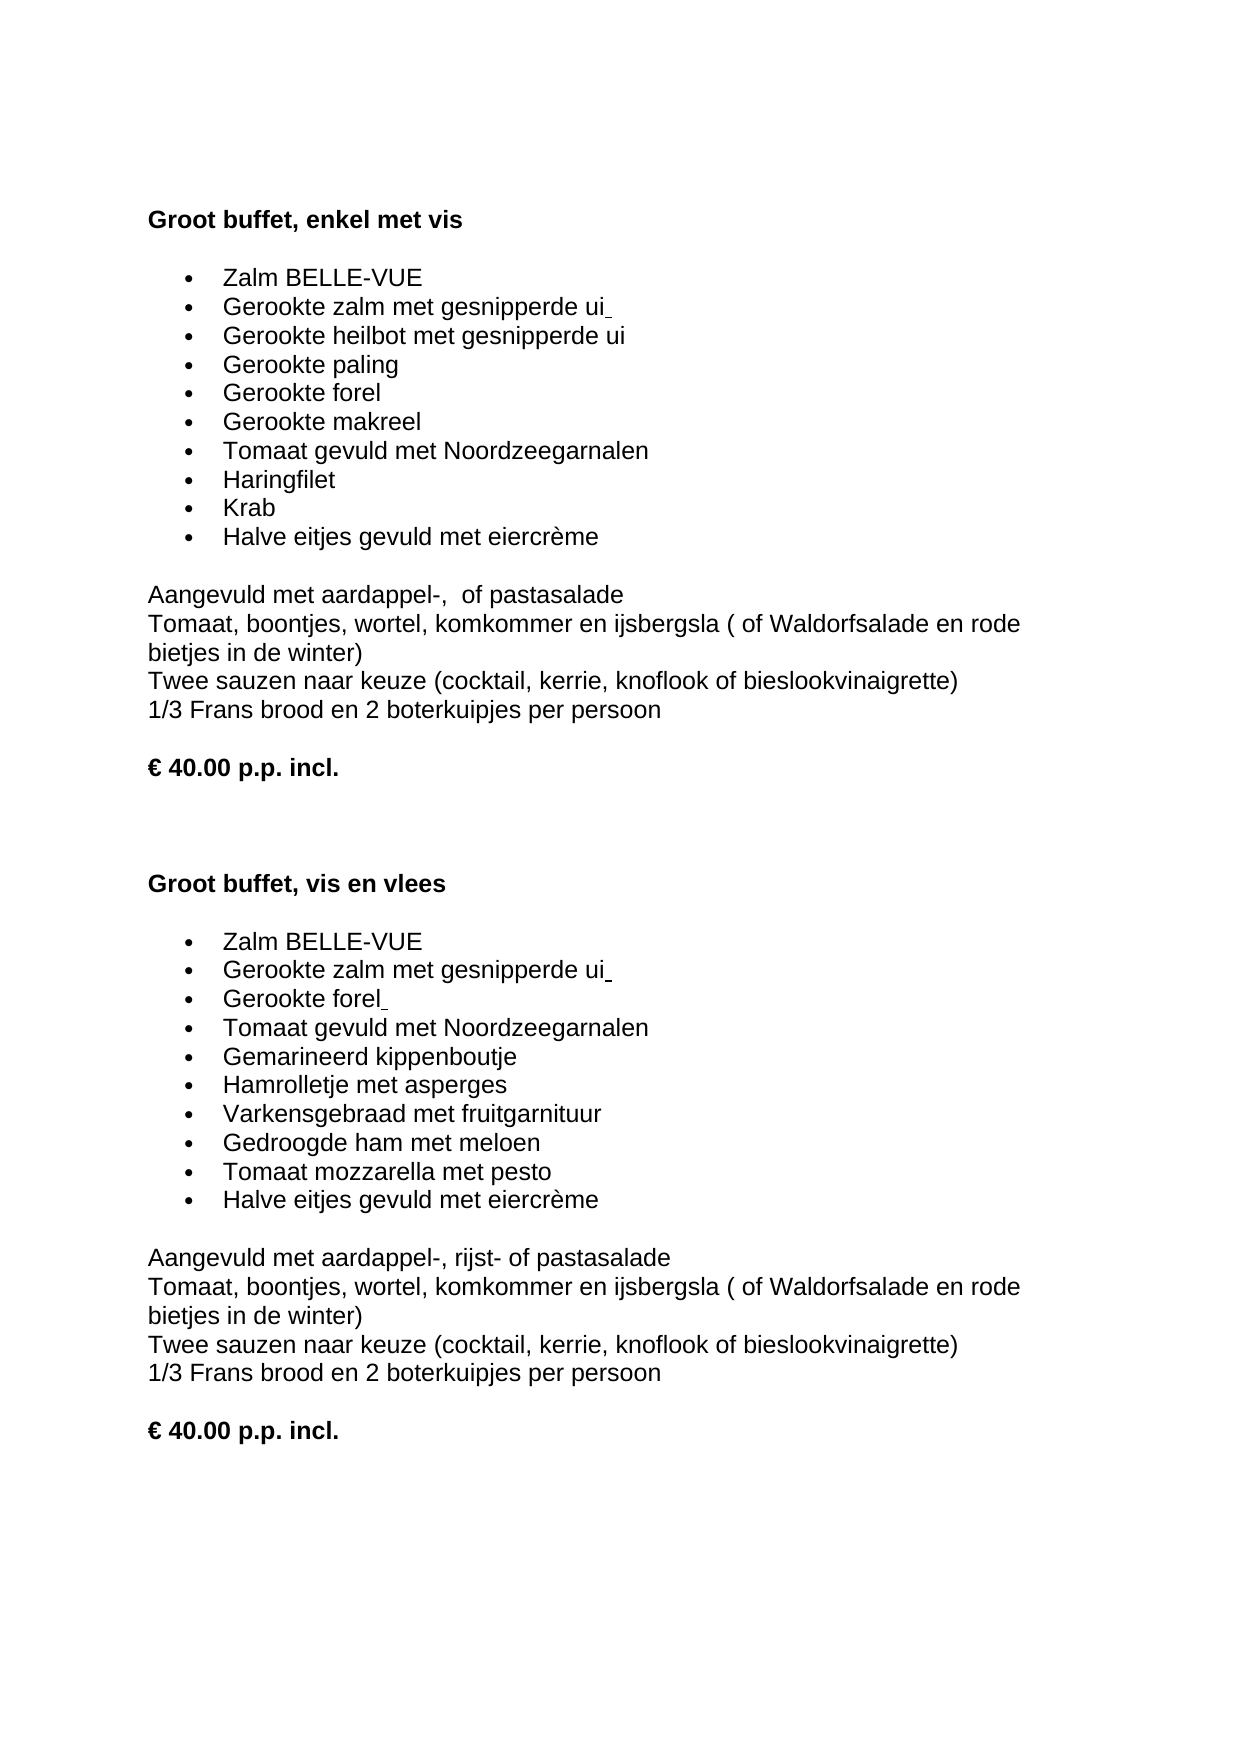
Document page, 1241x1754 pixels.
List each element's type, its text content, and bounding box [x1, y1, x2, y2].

text € 40.00 p.p. incl. [148, 1416, 1093, 1445]
list Halve eitjes gevuld met eiercrème [185, 1186, 1093, 1214]
list Krab [185, 493, 1093, 522]
list Gemarineerd kippenboutje [185, 1042, 1093, 1071]
text Aangevuld met aardappel-, rijst- of pastasalade Tomaat, boontjes, wortel, komkommer en ijsbergsla ( of Waldorfsalade en rode bietjes in de winter) Twee sauzen naar keuze (cocktail, kerrie, knoflook of bieslookvinaigrette) 1/3 Frans brood en 2 boterkuipjes per persoon [148, 1243, 1093, 1387]
list Haringfilet [185, 465, 1093, 493]
text Groot buffet, enkel met vis [148, 206, 1093, 234]
list Zalm BELLE-VUE [185, 927, 1093, 956]
list Gerookte zalm met gesnipperde ui [185, 956, 1093, 984]
list Gerookte forel [185, 984, 1093, 1013]
list Hamrolletje met asperges [185, 1071, 1093, 1099]
list Zalm BELLE-VUE [185, 263, 1093, 292]
text Groot buffet, vis en vlees [148, 869, 1093, 898]
list Gerookte heilbot met gesnipperde ui [185, 321, 1093, 350]
list Gerookte zalm met gesnipperde ui [185, 292, 1093, 321]
list Tomaat gevuld met Noordzeegarnalen [185, 436, 1093, 465]
list Halve eitjes gevuld met eiercrème [185, 522, 1093, 551]
list Tomaat mozzarella met pesto [185, 1157, 1093, 1186]
text € 40.00 p.p. incl. [148, 753, 1093, 782]
list Gedroogde ham met meloen [185, 1128, 1093, 1157]
list Gerookte makreel [185, 407, 1093, 436]
list Gerookte forel [185, 378, 1093, 407]
list Varkensgebraad met fruitgarnituur [185, 1099, 1093, 1128]
text Aangevuld met aardappel-, of pastasalade Tomaat, boontjes, wortel, komkommer en ijsbergsla ( of Waldorfsalade en rode bietjes in de winter) Twee sauzen naar keuze (cocktail, kerrie, knoflook of bieslookvinaigrette) 1/3 Frans brood en 2 boterkuipjes per persoon [148, 580, 1093, 724]
list Gerookte paling [185, 350, 1093, 378]
list Tomaat gevuld met Noordzeegarnalen [185, 1013, 1093, 1042]
